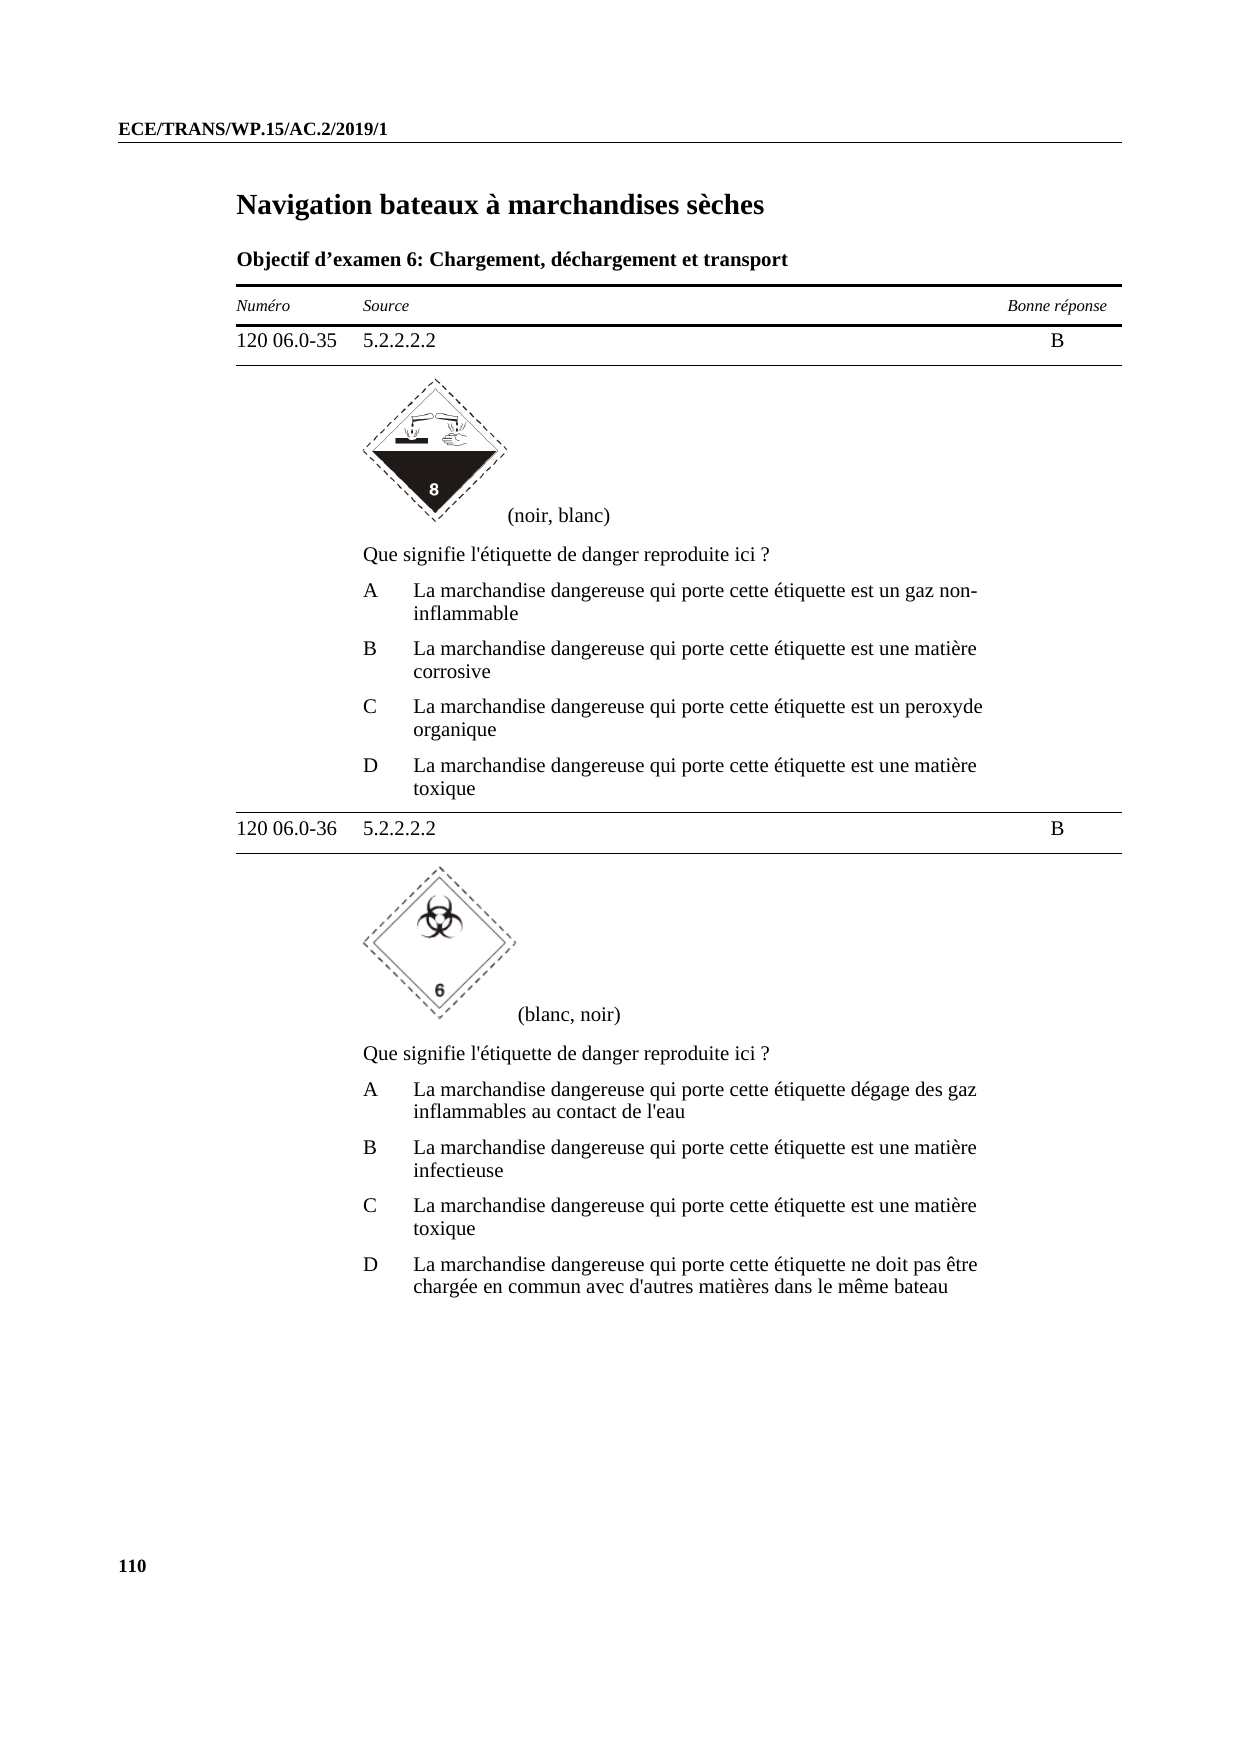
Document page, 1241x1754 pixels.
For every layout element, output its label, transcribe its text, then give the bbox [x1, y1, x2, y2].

table_cell Bonne réponse [1004, 287, 1122, 324]
table_cell Numéro [236, 287, 363, 324]
table_cell Source [363, 287, 1004, 324]
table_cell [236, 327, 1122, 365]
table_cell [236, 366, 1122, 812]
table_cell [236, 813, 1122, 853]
picture [362, 378, 508, 522]
table_header Navigation bateaux à marchandises sèches Objectif d’examen 6: Chargement, déchargement et transport [236, 177, 1122, 283]
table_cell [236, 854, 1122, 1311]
picture [362, 866, 518, 1021]
